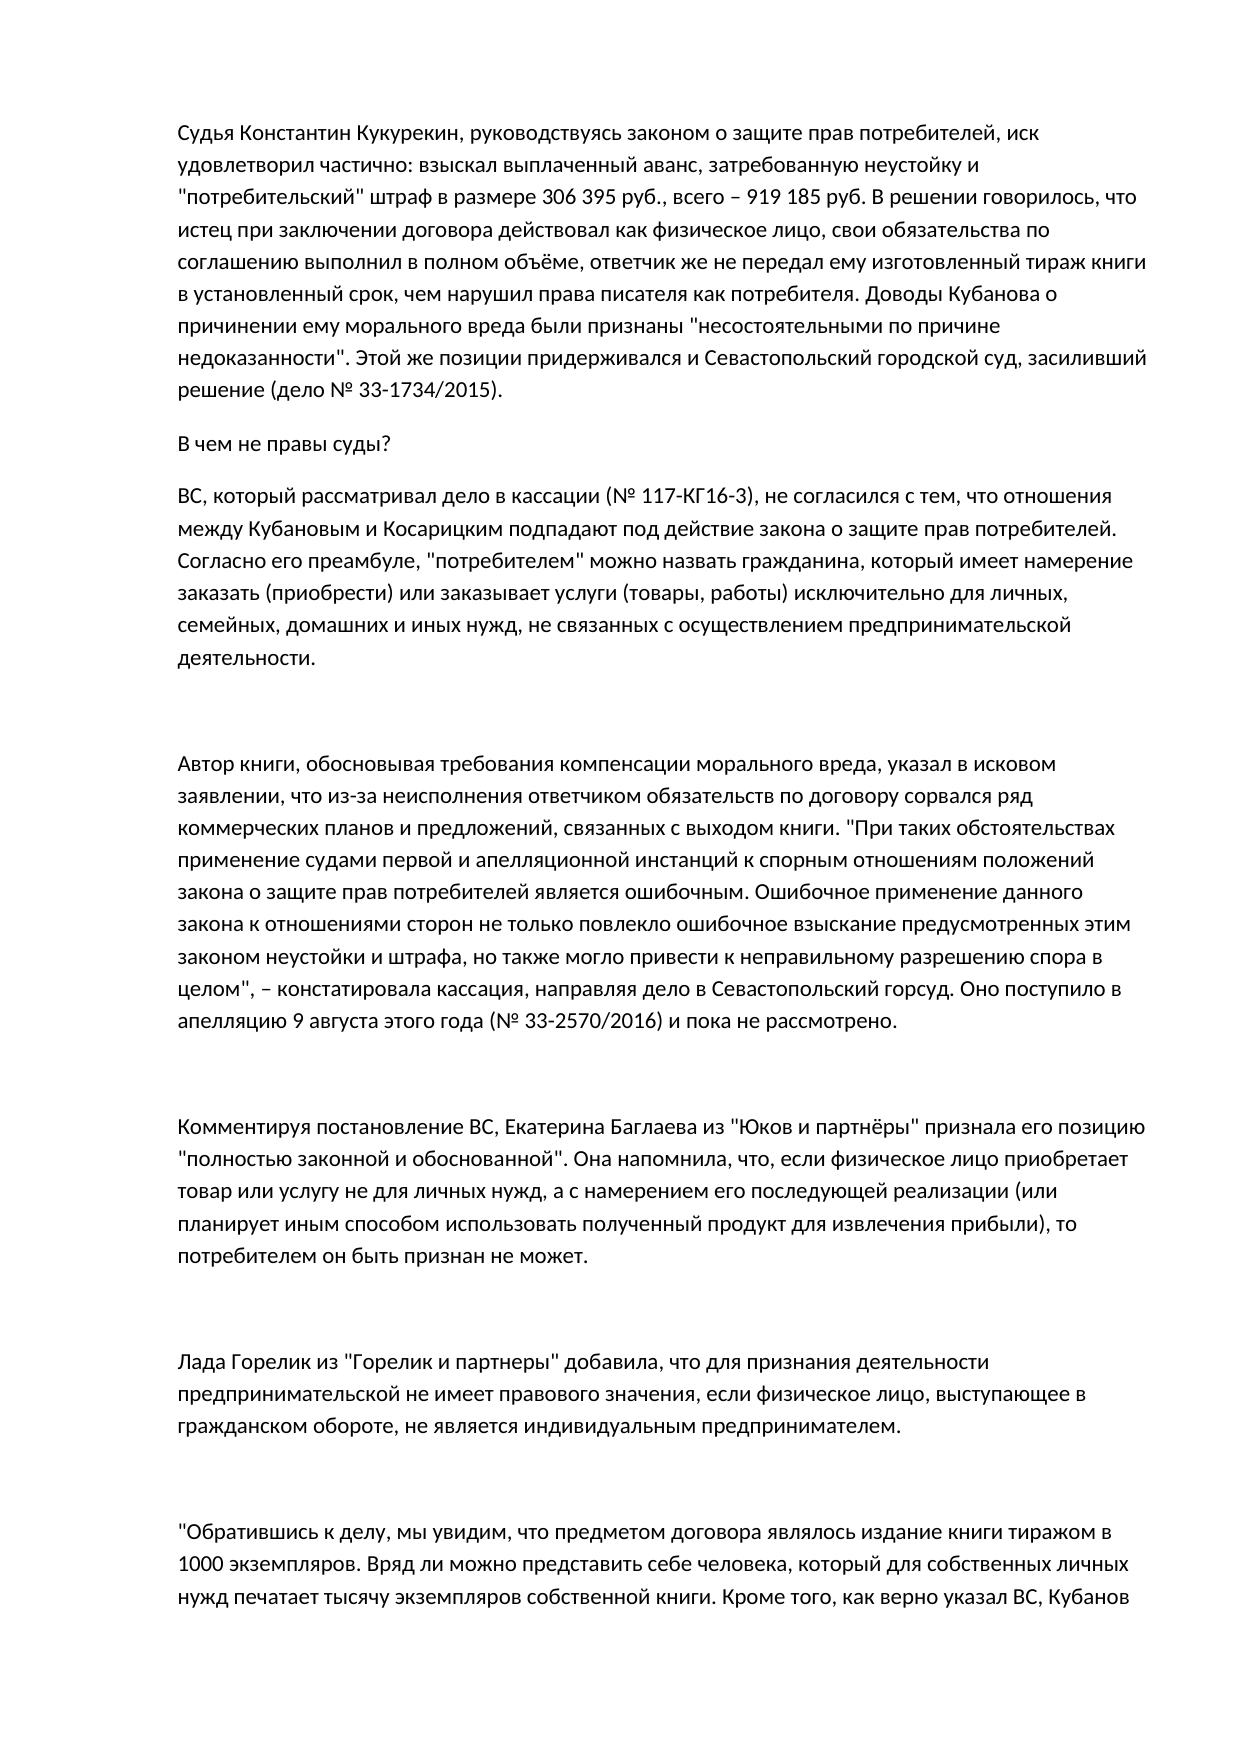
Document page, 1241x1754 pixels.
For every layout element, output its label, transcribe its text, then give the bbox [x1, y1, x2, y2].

text Комментируя постановление ВС, Екатерина Баглаева из "Юков и партнёры" признала его позицию "полностью законной и обоснованной". Она напомнила, что, если физическое лицо приобретает товар или услугу не для личных нужд, а с намерением его последующей реализации (или планирует иным способом использовать полученный продукт для извлечения прибыли), то потребителем он быть признан не может. [177, 1112, 1152, 1269]
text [177, 1517, 1152, 1610]
text ВС, который рассматривал дело в кассации (№ 117-КГ16-3), не согласился с тем, что отношения между Кубановым и Косарицким подпадают под действие закона о защите прав потребителей. Согласно его преамбуле, "потребителем" можно назвать гражданина, который имеет намерение заказать (приобрести) или заказывает услуги (товары, работы) исключительно для личных, семейных, домашних и иных нужд, не связанных с осуществлением предпринимательской деятельности. [177, 482, 1152, 671]
text В чем не правы суды? [177, 429, 1152, 457]
text Автор книги, обосновывая требования компенсации морального вреда, указал в исковом заявлении, что из-за неисполнения ответчиком обязательств по договору сорвался ряд коммерческих планов и предложений, связанных с выходом книги. "При таких обстоятельствах применение судами первой и апелляционной инстанций к спорным отношениям положений закона о защите прав потребителей является ошибочным. Ошибочное применение данного закона к отношениями сторон не только повлекло ошибочное взыскание предусмотренных этим законом неустойки и штрафа, но также могло привести к неправильному разрешению спора в целом", – констатировала кассация, направляя дело в Севастопольский горсуд. Оно поступило в апелляцию 9 августа этого года (№ 33-2570/2016) и пока не рассмотрено. [177, 749, 1152, 1034]
text Судья Константин Кукурекин, руководствуясь законом о защите прав потребителей, иск удовлетворил частично: взыскал выплаченный аванс, затребованную неустойку и "потребительский" штраф в размере 306 395 руб., всего – 919 185 руб. В решении говорилось, что истец при заключении договора действовал как физическое лицо, свои обязательства по соглашению выполнил в полном объёме, ответчик же не передал ему изготовленный тираж книги в установленный срок, чем нарушил права писателя как потребителя. Доводы Кубанова о причинении ему морального вреда были признаны "несостоятельными по причине недоказанности". Этой же позиции придерживался и Севастопольский городской суд, засиливший решение (дело № 33-1734/2015). [177, 118, 1152, 404]
text Лада Горелик из "Горелик и партнеры" добавила, что для признания деятельности предпринимательской не имеет правового значения, если физическое лицо, выступающее в гражданском обороте, не является индивидуальным предпринимателем. [177, 1347, 1152, 1439]
